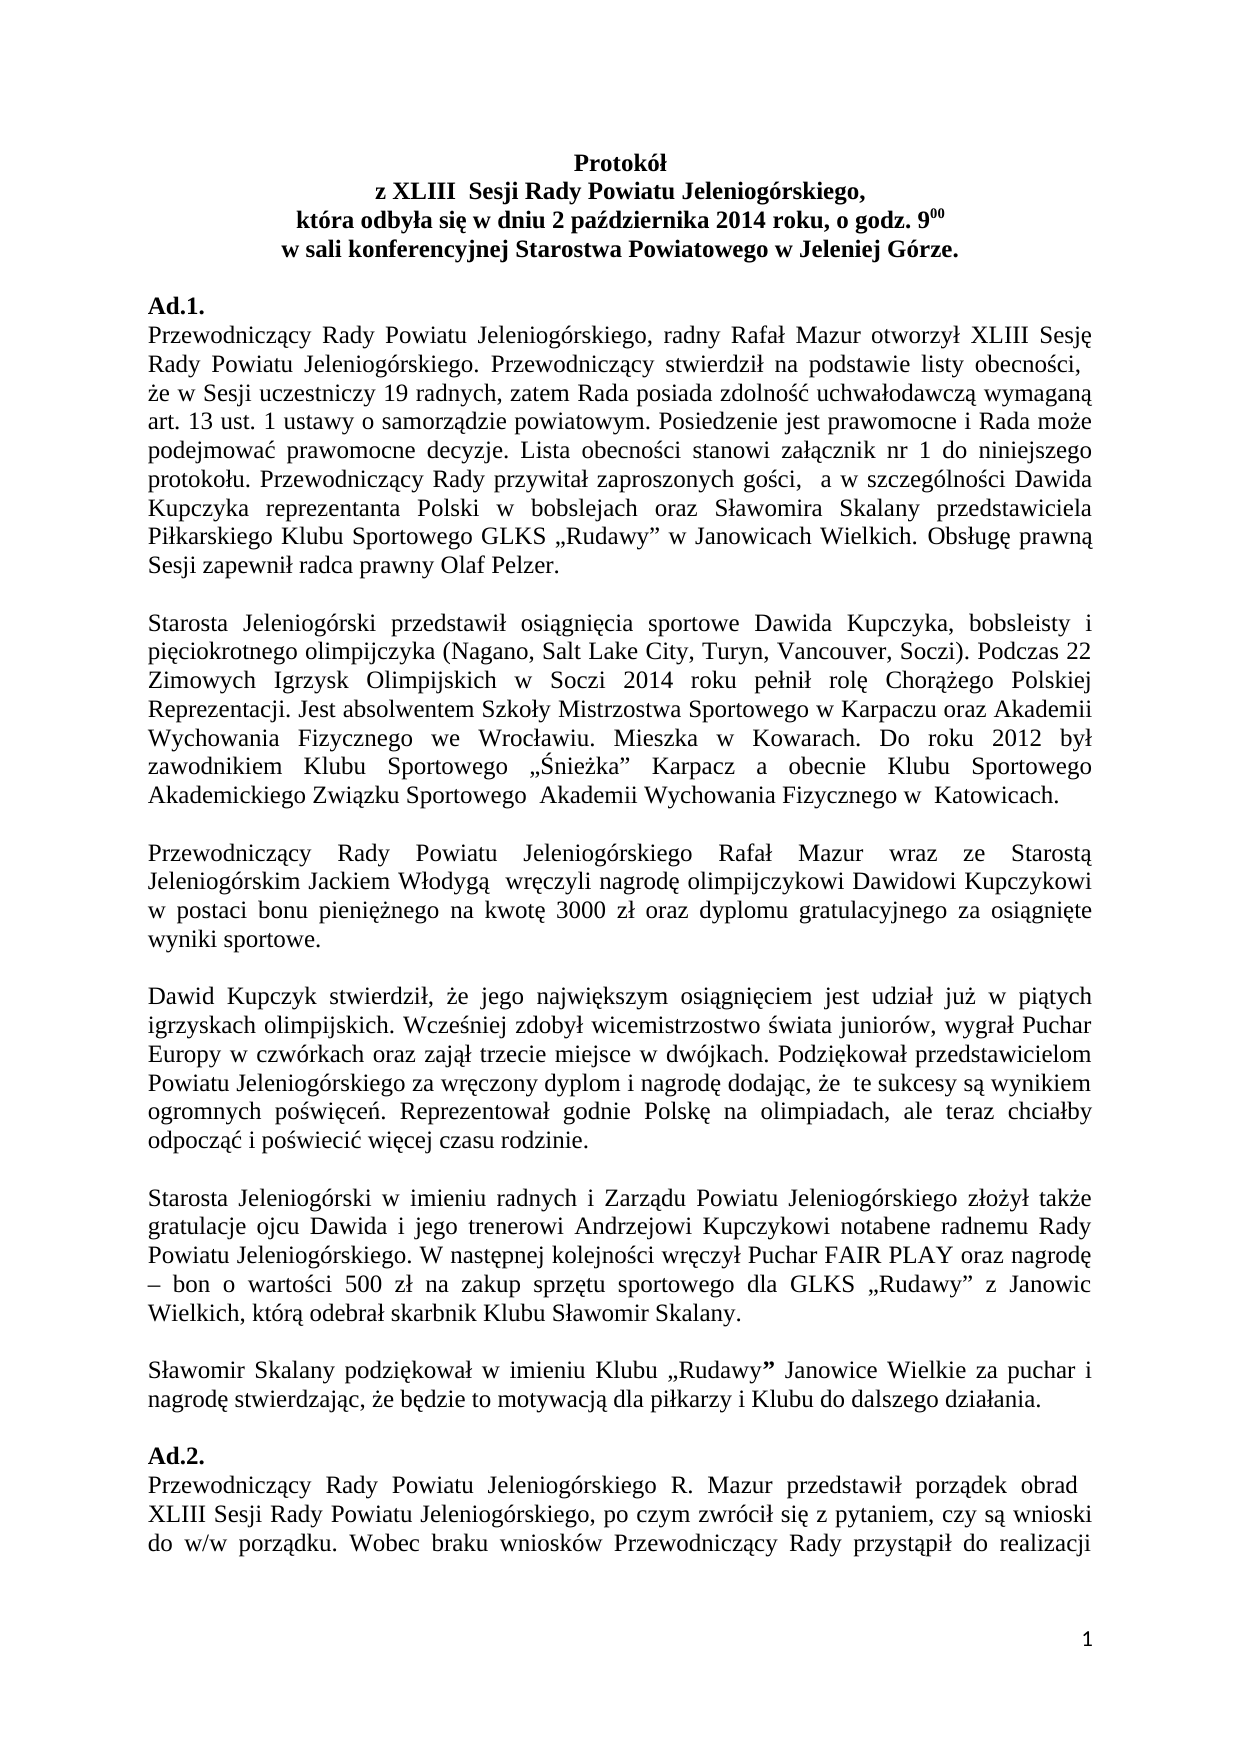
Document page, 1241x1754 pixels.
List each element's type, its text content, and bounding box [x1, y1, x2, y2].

text z XLIII Sesji Rady Powiatu Jeleniogórskiego, [148, 176, 1093, 205]
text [148, 1470, 1093, 1556]
text Sławomir Skalany podziękował w imieniu Klubu „Rudawy” Janowice Wielkie za puchar i nagrodę stwierdzając, że będzie to motywacją dla piłkarzy i Klubu do dalszego działania. [148, 1355, 1093, 1413]
text Starosta Jeleniogórski przedstawił osiągnięcia sportowe Dawida Kupczyka, bobsleisty i pięciokrotnego olimpijczyka (Nagano, Salt Lake City, Turyn, Vancouver, Soczi). Podczas 22 Zimowych Igrzysk Olimpijskich w Soczi 2014 roku pełnił rolę Chorążego Polskiej Reprezentacji. Jest absolwentem Szkoły Mistrzostwa Sportowego w Karpaczu oraz Akademii Wychowania Fizycznego we Wrocławiu. Mieszka w Kowarach. Do roku 2012 był zawodnikiem Klubu Sportowego „Śnieżka” Karpacz a obecnie Klubu Sportowego Akademickiego Związku Sportowego Akademii Wychowania Fizycznego w Katowicach. [148, 608, 1093, 809]
text Ad.1. [148, 291, 1093, 320]
text Dawid Kupczyk stwierdził, że jego największym osiągnięciem jest udział już w piątych igrzyskach olimpijskich. Wcześniej zdobył wicemistrzostwo świata juniorów, wygrał Puchar Europy w czwórkach oraz zajął trzecie miejsce w dwójkach. Podziękował przedstawicielom Powiatu Jeleniogórskiego za wręczony dyplom i nagrodę dodając, że te sukcesy są wynikiem ogromnych poświęceń. Reprezentował godnie Polskę na olimpiadach, ale teraz chciałby odpocząć i poświecić więcej czasu rodzinie. [148, 981, 1093, 1154]
text Ad.2. [148, 1441, 1093, 1470]
text która odbyła się w dniu 2 października 2014 roku, o godz. 900 [148, 205, 1093, 234]
text Przewodniczący Rady Powiatu Jeleniogórskiego, radny Rafał Mazur otworzył XLIII Sesję Rady Powiatu Jeleniogórskiego. Przewodniczący stwierdził na podstawie listy obecności, że w Sesji uczestniczy 19 radnych, zatem Rada posiada zdolność uchwałodawczą wymaganą art. 13 ust. 1 ustawy o samorządzie powiatowym. Posiedzenie jest prawomocne i Rada może podejmować prawomocne decyzje. Lista obecności stanowi załącznik nr 1 do niniejszego protokołu. Przewodniczący Rady przywitał zaproszonych gości, a w szczególności Dawida Kupczyka reprezentanta Polski w bobslejach oraz Sławomira Skalany przedstawiciela Piłkarskiego Klubu Sportowego GLKS „Rudawy” w Janowicach Wielkich. Obsługę prawną Sesji zapewnił radca prawny Olaf Pelzer. [148, 320, 1093, 579]
text w sali konferencyjnej Starostwa Powiatowego w Jeleniej Górze. [148, 234, 1093, 263]
text Starosta Jeleniogórski w imieniu radnych i Zarządu Powiatu Jeleniogórskiego złożył także gratulacje ojcu Dawida i jego trenerowi Andrzejowi Kupczykowi notabene radnemu Rady Powiatu Jeleniogórskiego. W następnej kolejności wręczył Puchar FAIR PLAY oraz nagrodę – bon o wartości 500 zł na zakup sprzętu sportowego dla GLKS „Rudawy” z Janowic Wielkich, którą odebrał skarbnik Klubu Sławomir Skalany. [148, 1183, 1093, 1326]
text Protokół [148, 148, 1093, 176]
text Przewodniczący Rady Powiatu Jeleniogórskiego Rafał Mazur wraz ze Starostą Jeleniogórskim Jackiem Włodygą wręczyli nagrodę olimpijczykowi Dawidowi Kupczykowi w postaci bonu pieniężnego na kwotę 3000 zł oraz dyplomu gratulacyjnego za osiągnięte wyniki sportowe. [148, 838, 1093, 953]
